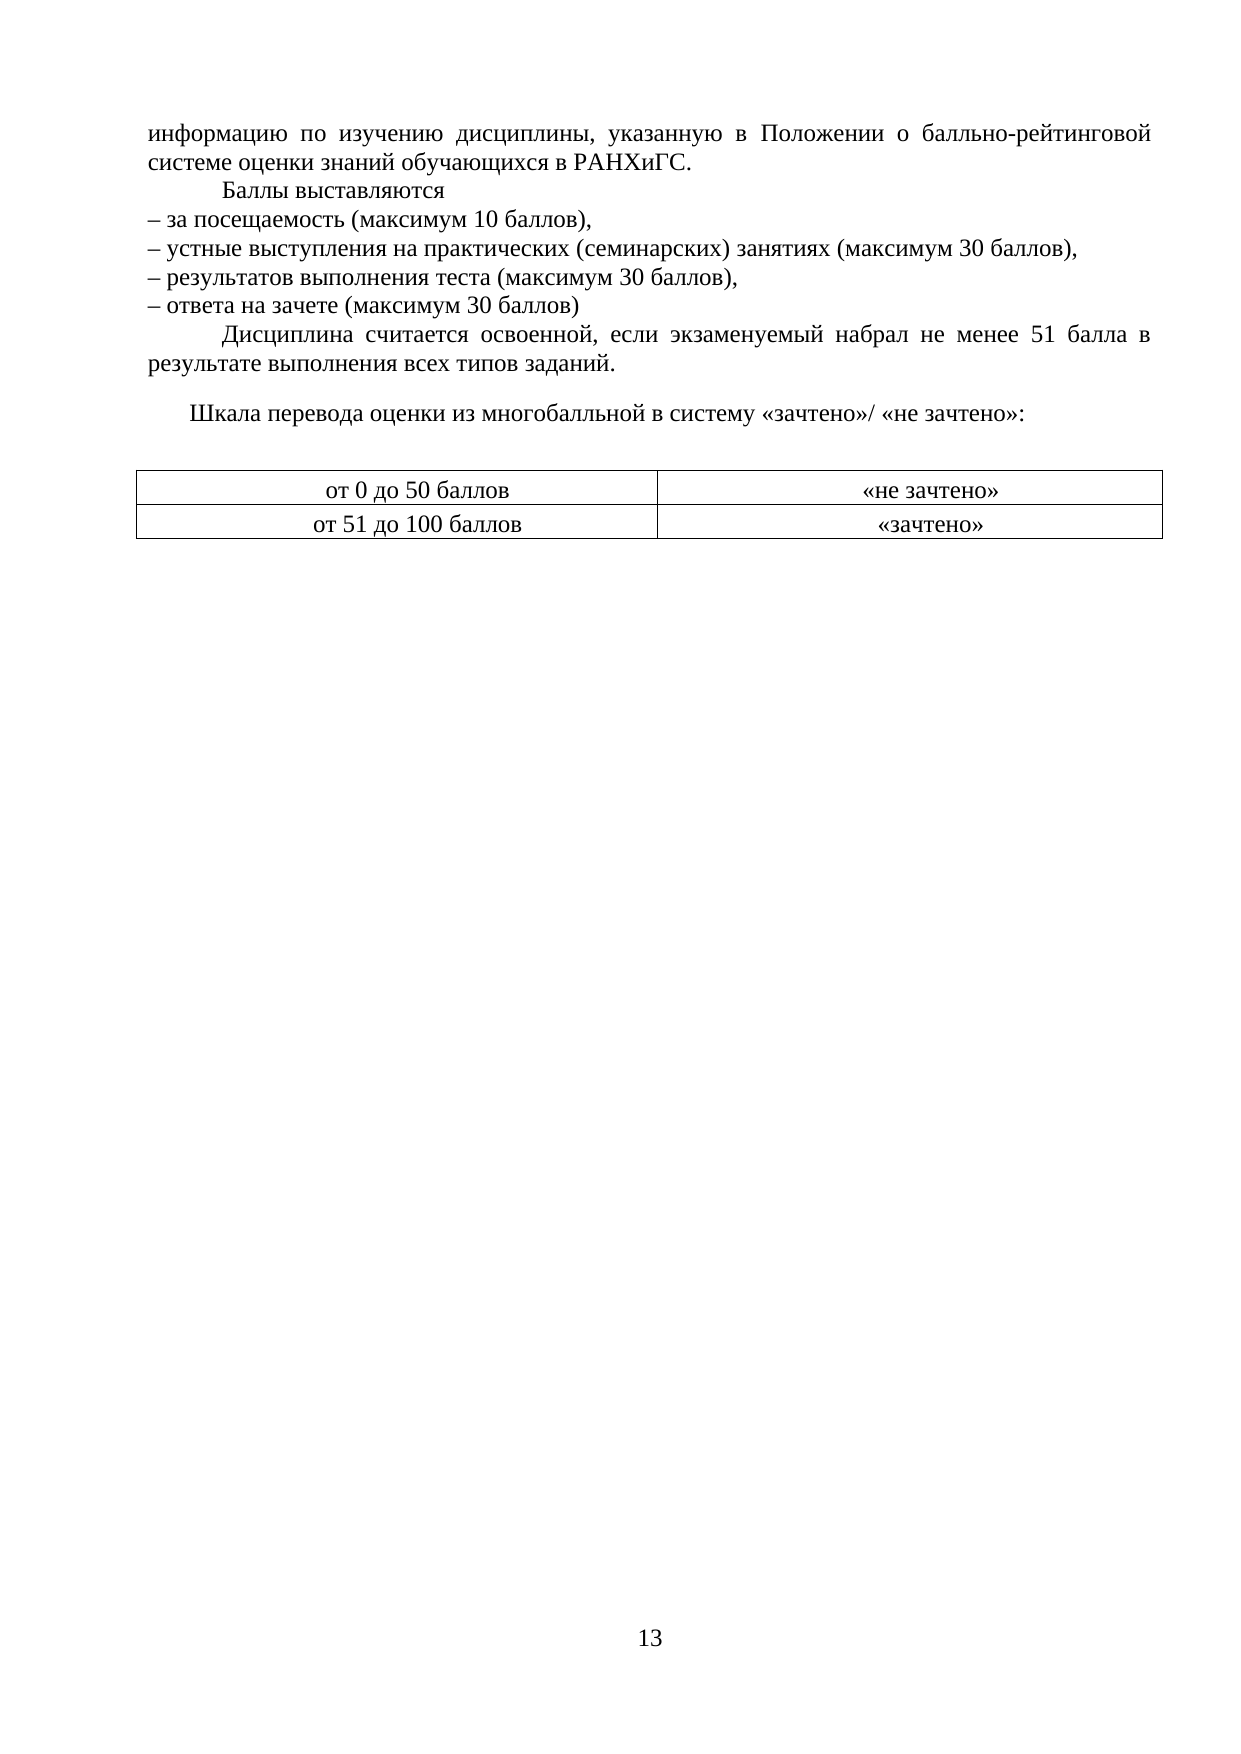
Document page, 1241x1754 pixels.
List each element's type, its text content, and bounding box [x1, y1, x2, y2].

text – ответа на зачете (максимум 30 баллов) [148, 291, 1152, 319]
text – за посещаемость (максимум 10 баллов), [148, 204, 1152, 233]
table_header от 0 до 50 баллов [137, 471, 657, 503]
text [148, 118, 1152, 176]
text Баллы выставляются [148, 176, 1152, 204]
text – устные выступления на практических (семинарских) занятиях (максимум 30 баллов), [148, 233, 1152, 262]
table_cell «зачтено» [658, 505, 1162, 537]
table_cell от 51 до 100 баллов [137, 505, 657, 537]
text – результатов выполнения теста (максимум 30 баллов), [148, 262, 1152, 291]
text Дисциплина считается освоенной, если экзаменуемый набрал не менее 51 балла в результате выполнения всех типов заданий. [148, 319, 1152, 377]
table_header «не зачтено» [658, 471, 1162, 503]
text Шкала перевода оценки из многобалльной в систему «зачтено»/ «не зачтено»: [148, 398, 1152, 426]
